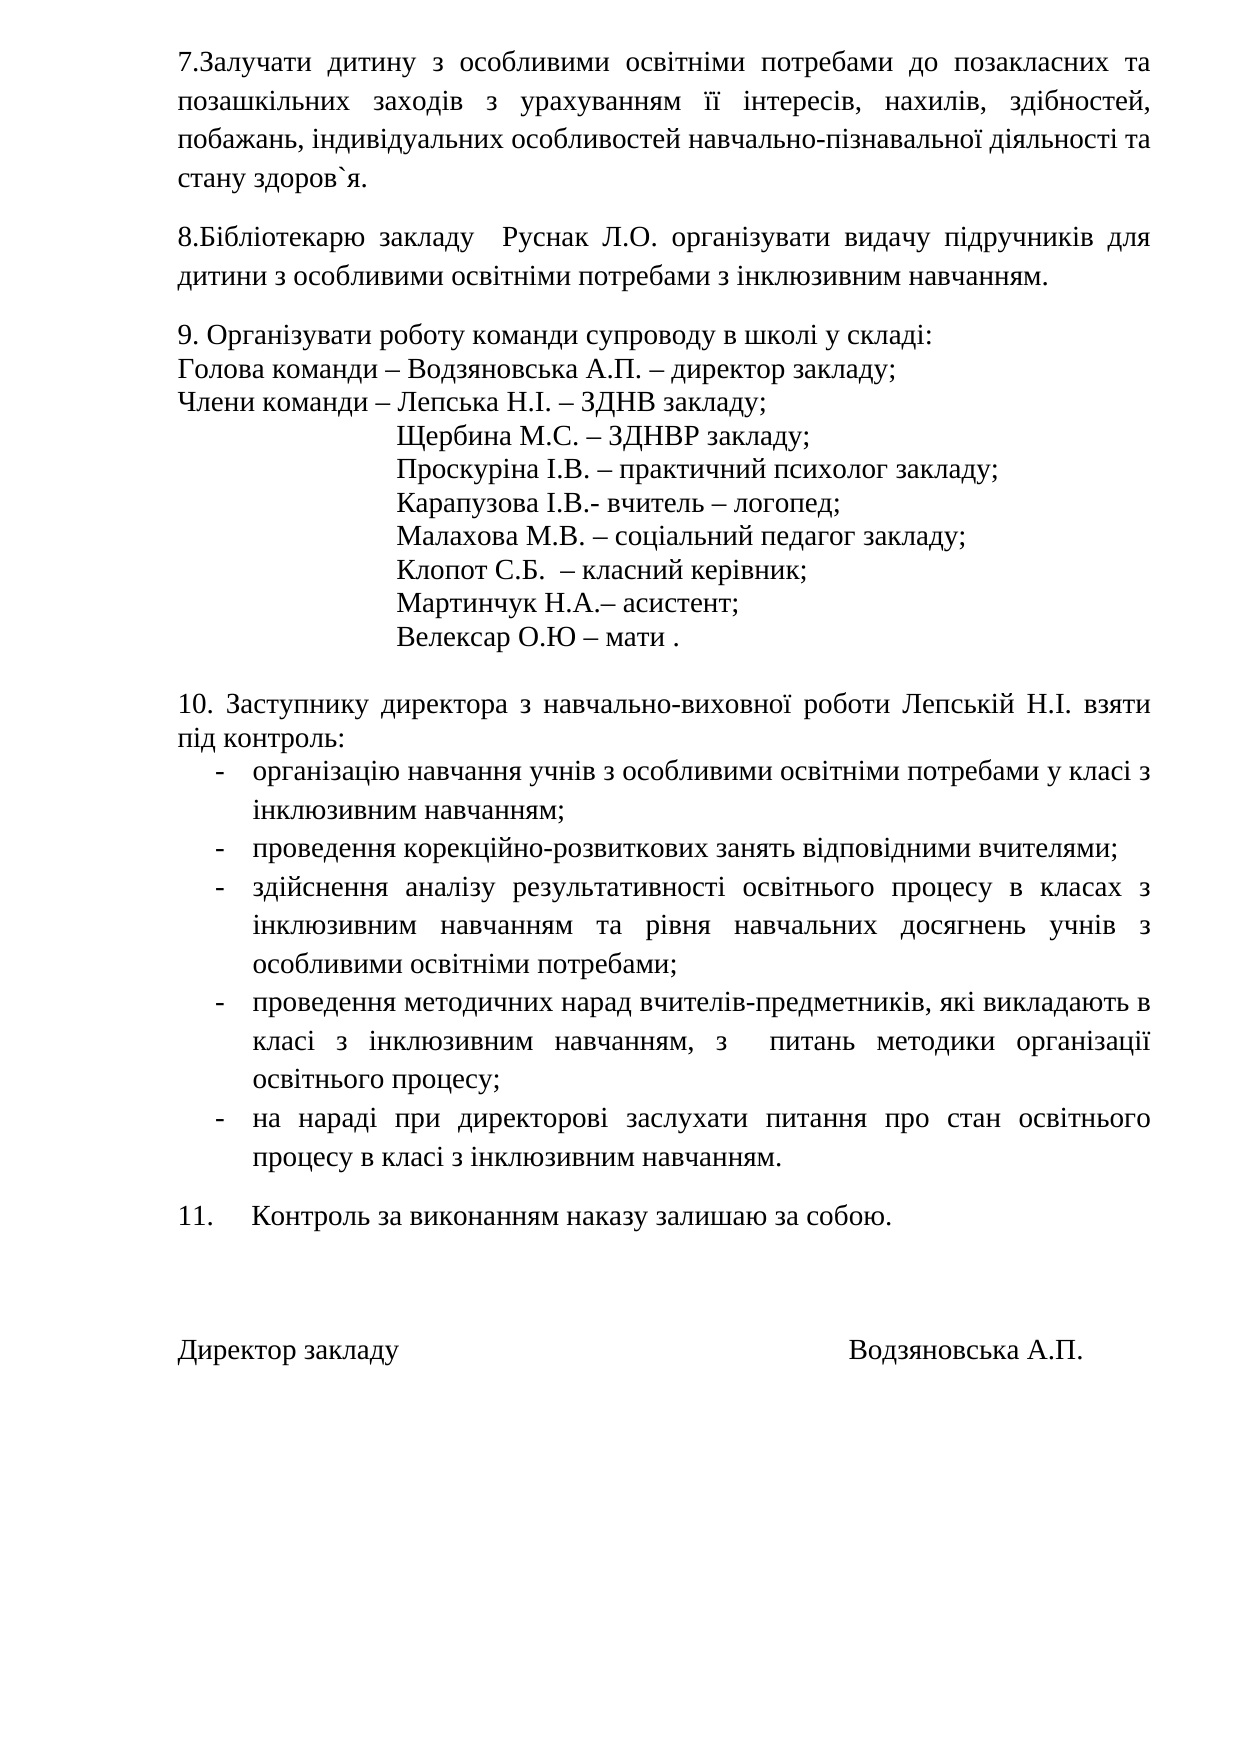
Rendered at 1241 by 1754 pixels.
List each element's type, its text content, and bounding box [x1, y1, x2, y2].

text Щербина М.С. – ЗДНВР закладу; [177, 418, 1152, 451]
list здійснення аналізу результативності освітнього процесу в класах з інклюзивним навчанням та рівня навчальних досягнень учнів з особливими освітніми потребами; [215, 869, 1152, 979]
text Директор закладу Водзяновська А.П. [177, 1332, 1152, 1366]
text 7.Залучати дитину з особливими освітніми потребами до позакласних та позашкільних заходів з урахуванням її інтересів, нахилів, здібностей, побажань, індивідуальних особливостей навчально-пізнавальної діяльності та стану здоров`я. [177, 44, 1152, 193]
text Проскуріна І.В. – практичний психолог закладу; [177, 451, 1152, 485]
text Малахова М.В. – соціальний педагог закладу; [177, 518, 1152, 552]
text Голова команди – Водзяновська А.П. – директор закладу; [177, 351, 1152, 384]
list організацію навчання учнів з особливими освітніми потребами у класі з інклюзивним навчанням; [215, 753, 1152, 825]
text 9. Організувати роботу команди супроводу в школі у складі: [177, 317, 1152, 351]
list 8.Бібліотекарю закладу Руснак Л.О. організувати видачу підручників для дитини з особливими освітніми потребами з інклюзивним навчанням. [177, 219, 1152, 291]
list на нараді при директорові заслухати питання про стан освітнього процесу в класі з інклюзивним навчанням. [215, 1100, 1152, 1172]
text 10. Заступнику директора з навчально-виховної роботи Лепській Н.І. взяти під контроль: [177, 686, 1152, 753]
list проведення методичних нарад вчителів-предметників, які викладають в класі з інклюзивним навчанням, з питань методики організації освітнього процесу; [215, 984, 1152, 1095]
text 11. Контроль за виконанням наказу залишаю за собою. [177, 1198, 1152, 1232]
text Клопот С.Б. – класний керівник; [177, 552, 1152, 586]
text Велексар О.Ю – мати . [177, 619, 1152, 653]
text Члени команди – Лепська Н.І. – ЗДНВ закладу; [177, 384, 1152, 418]
list проведення корекційно-розвиткових занять відповідними вчителями; [215, 830, 1152, 864]
text Карапузова І.В.- вчитель – логопед; [177, 485, 1152, 518]
text Мартинчук Н.А.– асистент; [177, 586, 1152, 619]
